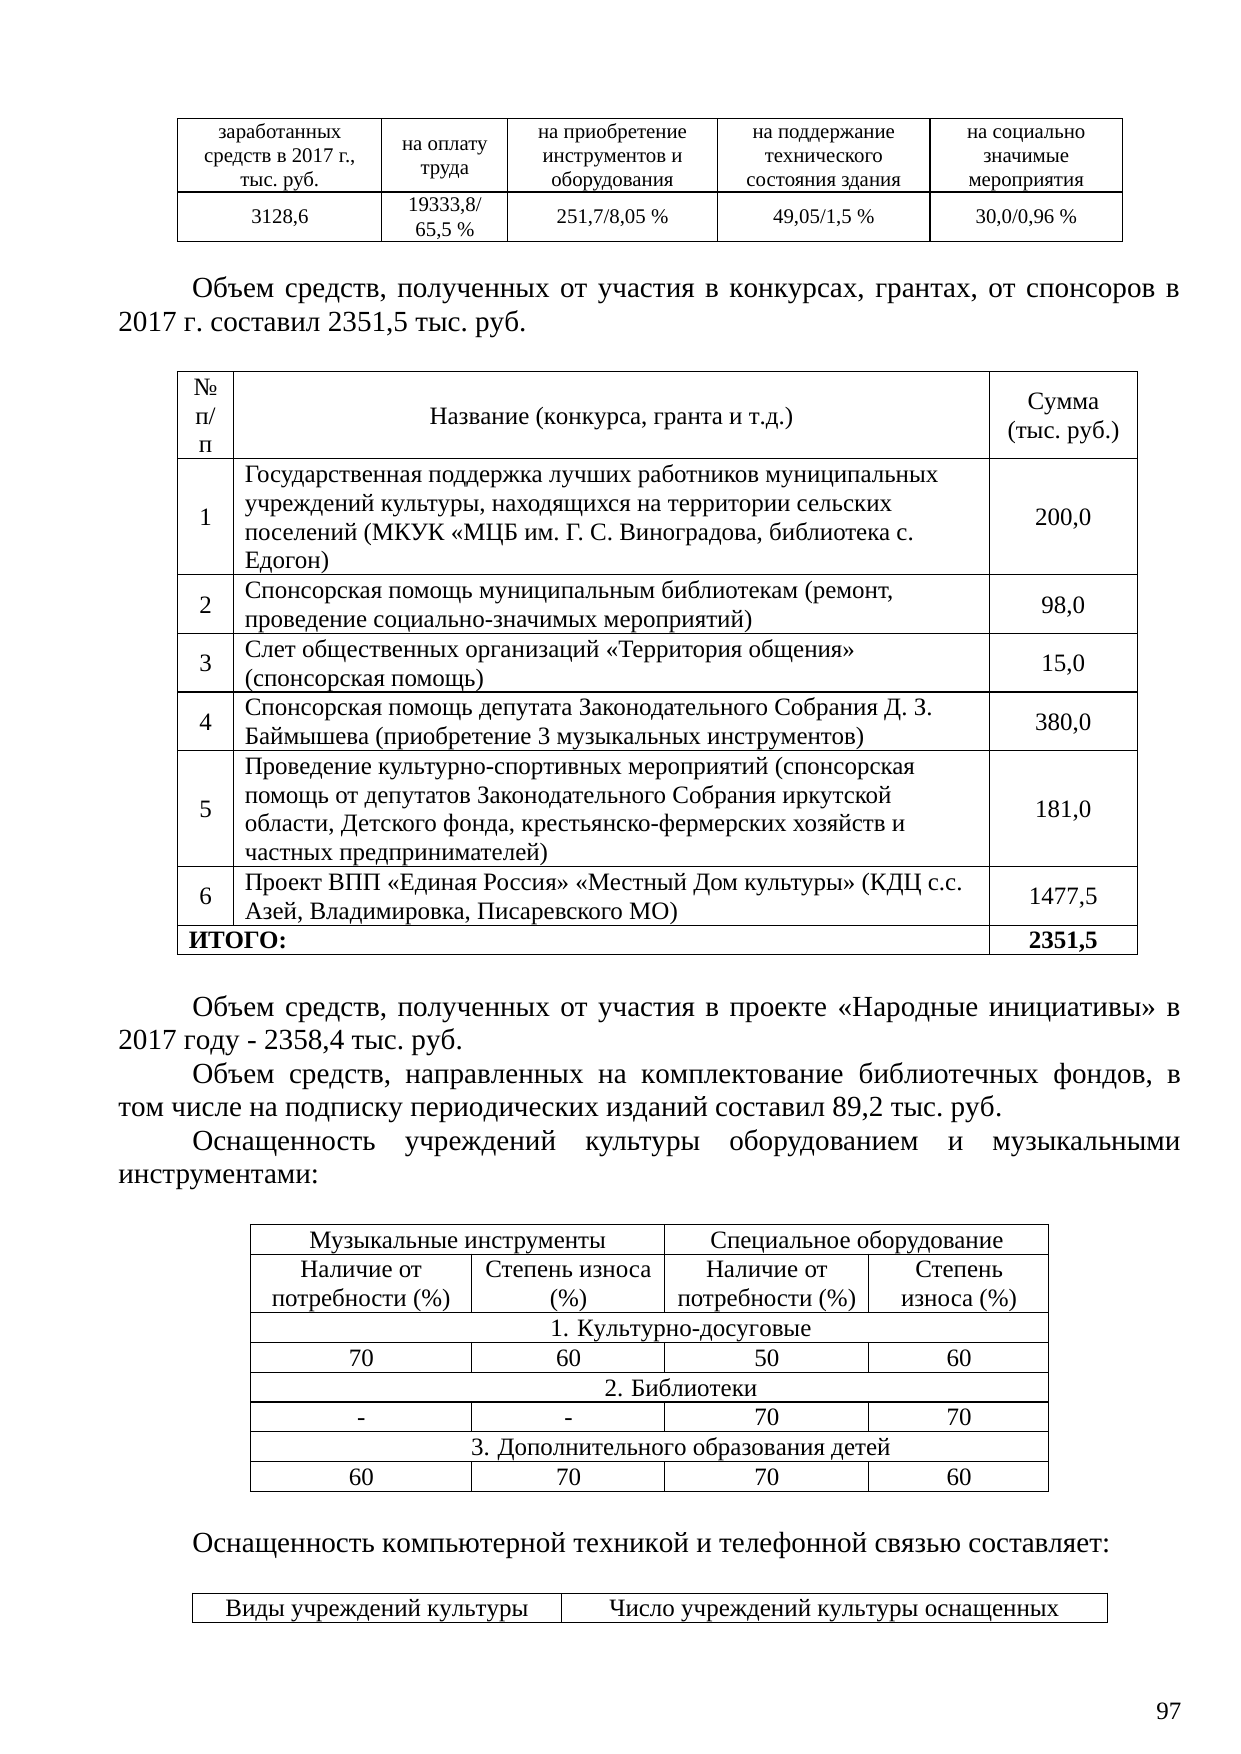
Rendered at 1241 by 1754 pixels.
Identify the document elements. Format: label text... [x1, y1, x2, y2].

table_cell Спонсорская помощь депутата Законодательного Собрания Д. З. Баймышева (приобретение 3 музыкальных инструментов) [234, 693, 989, 750]
table_header Название (конкурса, гранта и т.д.) [234, 372, 989, 458]
table_cell Наличие от потребности (%) [665, 1255, 868, 1312]
table_cell на социально значимые мероприятия [931, 119, 1122, 191]
table_cell 50 [665, 1343, 868, 1372]
list Объем средств, полученных от участия в проекте «Народные инициативы» в 2017 году - 2358,4 тыс. руб. [118, 989, 1181, 1056]
text Оснащенность учреждений культуры оборудованием и музыкальными инструментами: [118, 1123, 1181, 1190]
table_cell Степень износа (%) [472, 1255, 664, 1312]
table_cell 49,05/1,5 % [718, 193, 929, 241]
table_cell 60 [869, 1343, 1048, 1372]
table_header Сумма (тыс. руб.) [990, 372, 1137, 458]
table_cell 70 [665, 1462, 868, 1491]
table_cell 70 [472, 1462, 664, 1491]
list Объем средств, полученных от участия в конкурсах, грантах, от спонсоров в 2017 г. составил 2351,5 тыс. руб. [118, 270, 1181, 337]
table_cell Проект ВПП «Единая Россия» «Местный Дом культуры» (КДЦ с.с. Азей, Владимировка, Писаревского МО) [234, 867, 989, 924]
table_cell Спонсорская помощь муниципальным библиотекам (ремонт, проведение социально-значимых мероприятий) [234, 575, 989, 633]
list Оснащенность компьютерной техникой и телефонной связью составляет: [118, 1525, 1181, 1559]
table_cell 251,7/8,05 % [508, 193, 717, 241]
table_cell ИТОГО: [178, 926, 989, 954]
table_cell 2 [178, 575, 233, 633]
table_cell 3 [178, 634, 233, 691]
table_cell 15,0 [990, 634, 1137, 691]
table_cell 5 [178, 751, 233, 866]
table_cell 1 [178, 459, 233, 574]
list Объем средств, направленных на комплектование библиотечных фондов, в том числе на подписку периодических изданий составил 89,2 тыс. руб. [118, 1056, 1181, 1123]
table_cell на поддержание технического состояния здания [718, 119, 929, 191]
table_cell Дополнительного образования детей [251, 1432, 1048, 1461]
table_cell 60 [472, 1343, 664, 1372]
table_cell - [472, 1403, 664, 1431]
table_cell Проведение культурно-спортивных мероприятий (спонсорская помощь от депутатов Законодательного Собрания иркутской области, Детского фонда, крестьянско-фермерских хозяйств и частных предпринимателей) [234, 751, 989, 866]
table_cell 19333,8/ 65,5 % [382, 193, 507, 241]
table_cell 6 [178, 867, 233, 924]
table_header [193, 1594, 561, 1622]
table_cell 70 [251, 1343, 471, 1372]
table_cell 70 [869, 1403, 1048, 1431]
table_cell Государственная поддержка лучших работников муниципальных учреждений культуры, находящихся на территории сельских поселений (МКУК «МЦБ им. Г. С. Виноградова, библиотека с. Едогон) [234, 459, 989, 574]
table_cell 60 [251, 1462, 471, 1491]
table_cell Наличие от потребности (%) [251, 1255, 471, 1312]
table_header № п/п [178, 372, 233, 458]
table_header Число учреждений культуры оснащенных [562, 1594, 1107, 1622]
table_cell Степень износа (%) [869, 1255, 1048, 1312]
table_cell 30,0/0,96 % [931, 193, 1122, 241]
table_cell на оплату труда [382, 119, 507, 191]
table_cell 200,0 [990, 459, 1137, 574]
table_cell 181,0 [990, 751, 1137, 866]
table_cell на приобретение инструментов и оборудования [508, 119, 717, 191]
table_cell 1477,5 [990, 867, 1137, 924]
table_header Специальное оборудование [665, 1225, 1048, 1253]
table_cell 380,0 [990, 693, 1137, 750]
table_cell 70 [665, 1403, 868, 1431]
table_cell Библиотеки [251, 1373, 1048, 1401]
table_header Музыкальные инструменты [251, 1225, 664, 1253]
table_cell Культурно-досуговые [251, 1313, 1048, 1342]
table_cell 3128,6 [178, 193, 381, 241]
table_cell 2351,5 [990, 926, 1137, 954]
table_cell 4 [178, 693, 233, 750]
table_cell - [251, 1403, 471, 1431]
table_cell 60 [869, 1462, 1048, 1491]
table_cell 98,0 [990, 575, 1137, 633]
table_cell Слет общественных организаций «Территория общения» (спонсорская помощь) [234, 634, 989, 691]
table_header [178, 119, 381, 191]
